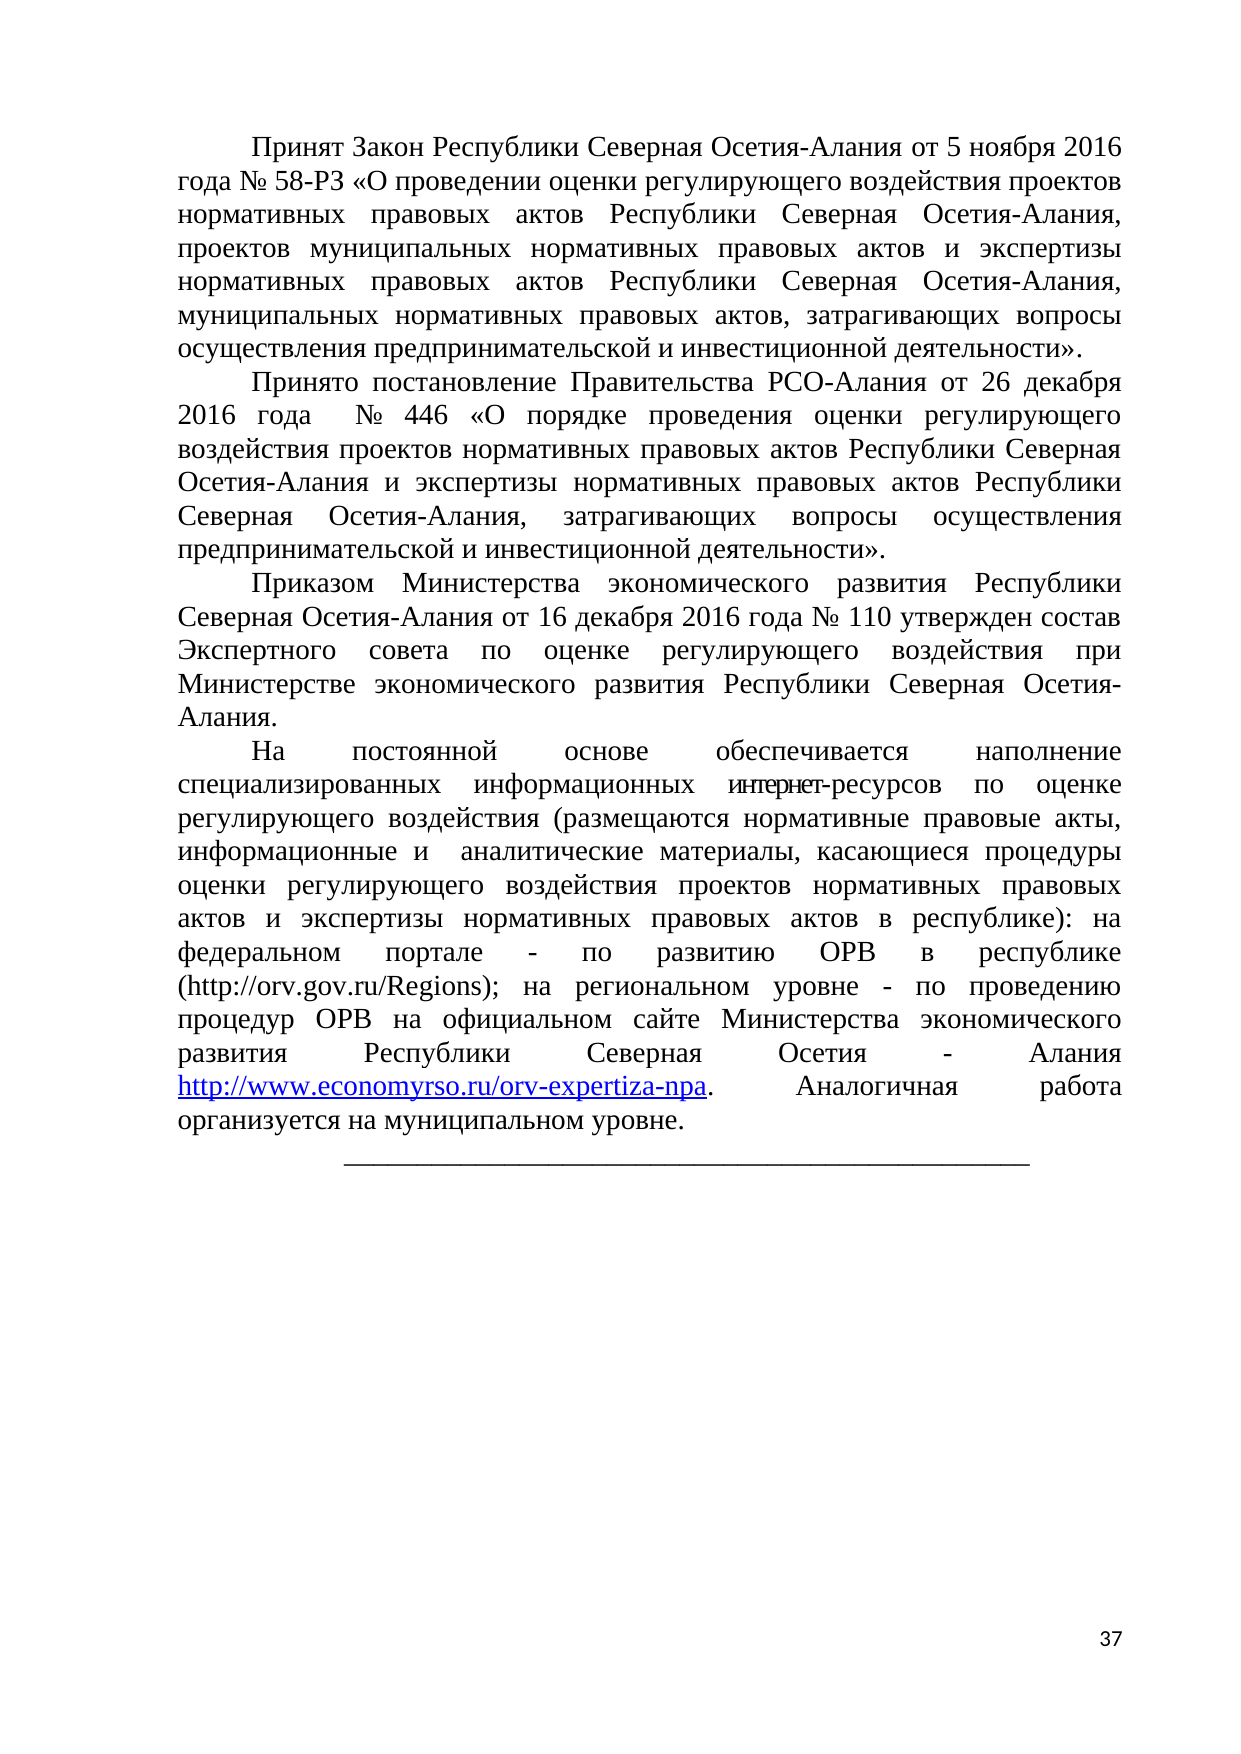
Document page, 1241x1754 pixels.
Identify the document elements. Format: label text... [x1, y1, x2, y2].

text На постоянной основе обеспечивается наполнение специализированных информационных интернет-ресурсов по оценке регулирующего воздействия (размещаются нормативные правовые акты, информационные и аналитические материалы, касающиеся процедуры оценки регулирующего воздействия проектов нормативных правовых актов и экспертизы нормативных правовых актов в республике): на федеральном портале - по развитию ОРВ в республике (http://orv.gov.ru/Regions); на региональном уровне - по проведению процедур ОРВ на официальном сайте Министерства экономического развития Республики Северная Осетия - Алания http://www.economyrso.ru/orv-expertiza-npa. Аналогичная работа организуется на муниципальном уровне. [177, 733, 1122, 1135]
title Принят Закон Республики Северная Осетия-Алания от 5 ноября 2016 года № 58-РЗ «О проведении оценки регулирующего воздействия проектов нормативных правовых актов Республики Северная Осетия-Алания, проектов муниципальных нормативных правовых актов и экспертизы нормативных правовых актов Республики Северная Осетия-Алания, муниципальных нормативных правовых актов, затрагивающих вопросы осуществления предпринимательской и инвестиционной деятельности». [177, 129, 1122, 364]
text Принято постановление Правительства РСО-Алания от 26 декабря 2016 года № 446 «О порядке проведения оценки регулирующего воздействия проектов нормативных правовых актов Республики Северная Осетия-Алания и экспертизы нормативных правовых актов Республики Северная Осетия-Алания, затрагивающих вопросы осуществления предпринимательской и инвестиционной деятельности». [177, 364, 1122, 565]
text Приказом Министерства экономического развития Республики Северная Осетия-Алания от 16 декабря 2016 года № 110 утвержден состав Экспертного совета по оценке регулирующего воздействия при Министерстве экономического развития Республики Северная Осетия-Алания. [177, 565, 1122, 733]
text _______________________________________________ [177, 1135, 1122, 1169]
